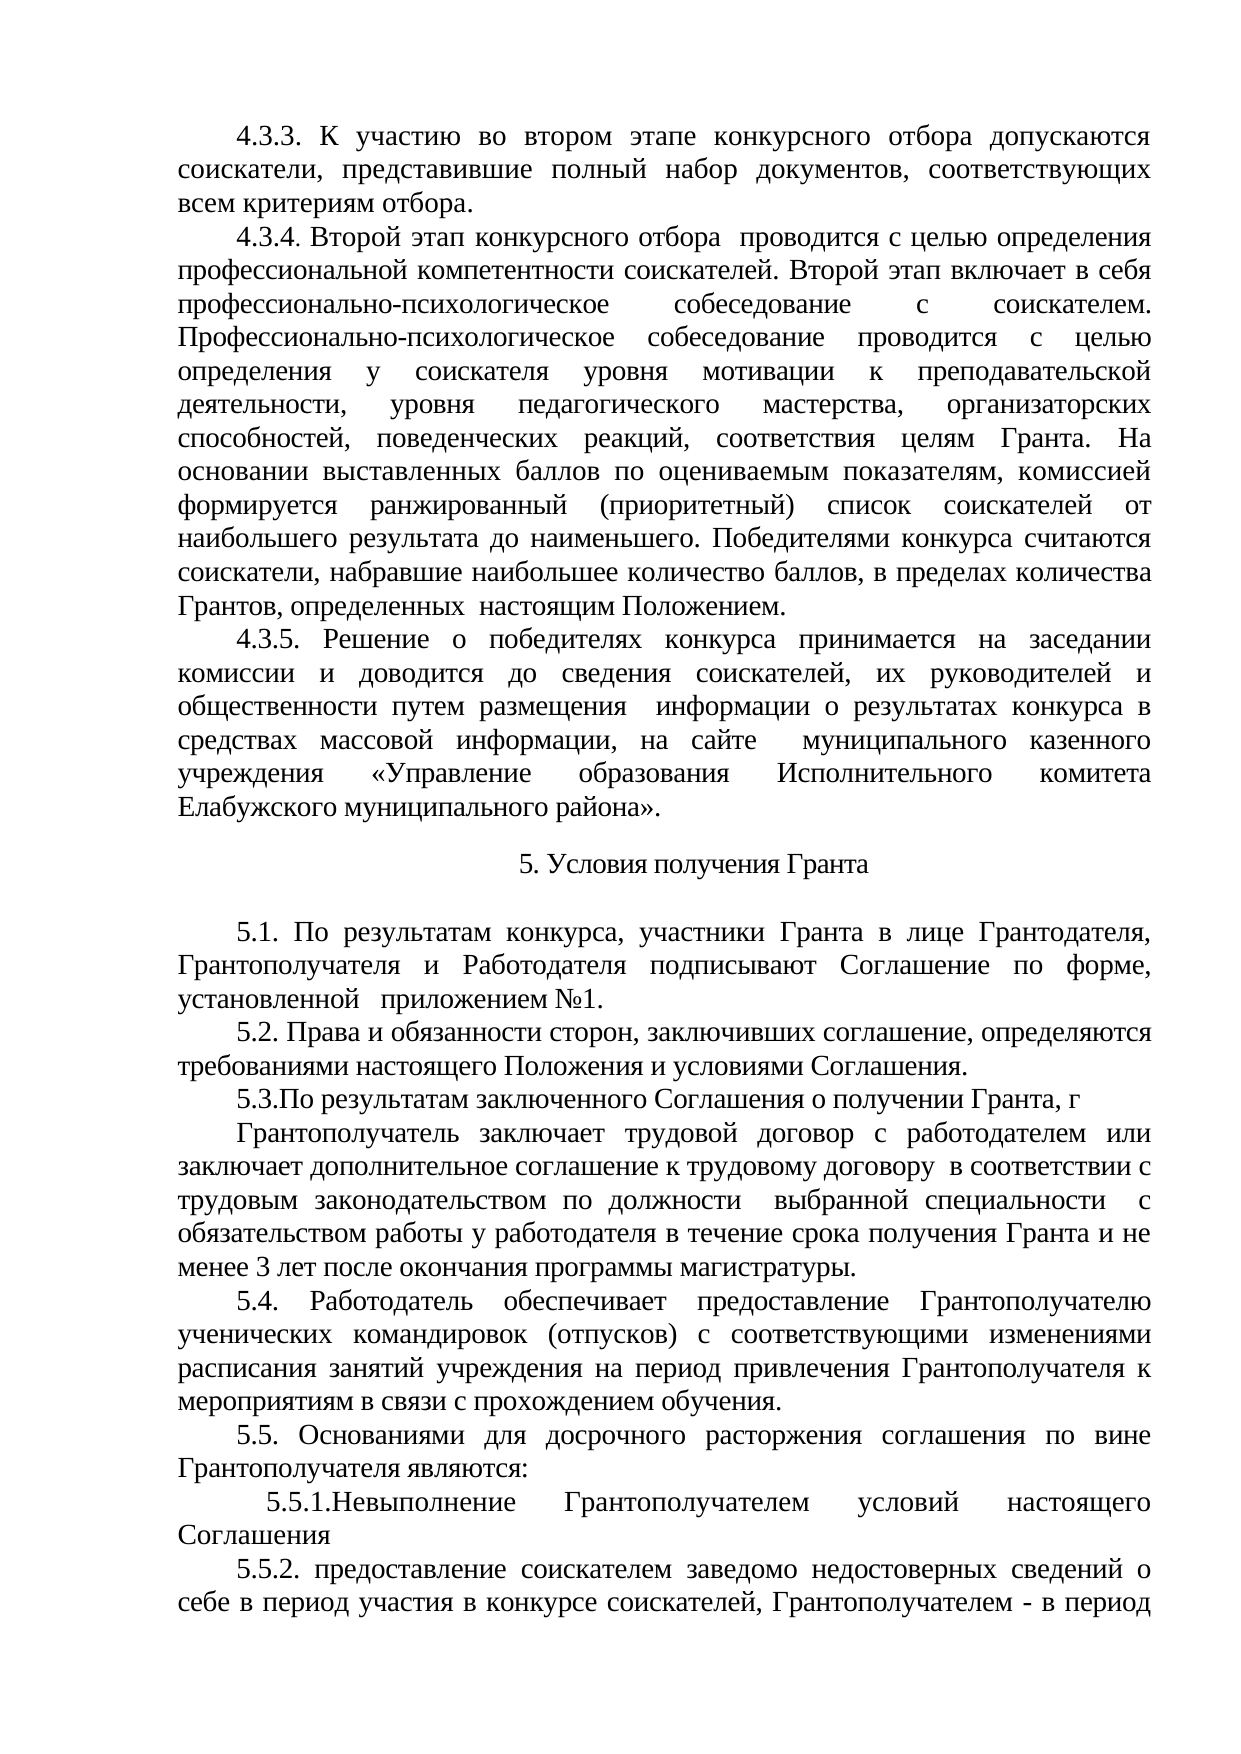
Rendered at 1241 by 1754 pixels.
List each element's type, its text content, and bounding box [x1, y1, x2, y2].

text Грантополучатель заключает трудовой договор с работодателем или заключает дополнительное соглашение к трудовому договору в соответствии с трудовым законодательством по должности выбранной специальности с обязательством работы у работодателя в течение срока получения Гранта и не менее 3 лет после окончания программы магистратуры. [177, 1115, 1152, 1283]
text 5.1. По результатам конкурса, участники Гранта в лице Грантодателя, Грантополучателя и Работодателя подписывают Соглашение по форме, установленной приложением №1. [177, 914, 1152, 1014]
text 4.3.4. Второй этап конкурсного отбора проводится с целью определения профессиональной компетентности соискателей. Второй этап включает в себя профессионально-психологическое собеседование с соискателем. Профессионально-психологическое собеседование проводится с целью определения у соискателя уровня мотивации к преподавательской деятельности, уровня педагогического мастерства, организаторских способностей, поведенческих реакций, соответствия целям Гранта. На основании выставленных баллов по оцениваемым показателям, комиссией формируется ранжированный (приоритетный) список соискателей от наибольшего результата до наименьшего. Победителями конкурса считаются соискатели, набравшие наибольшее количество баллов, в пределах количества Грантов, определенных настоящим Положением. [177, 219, 1152, 621]
text 4.3.5. Решение о победителях конкурса принимается на заседании комиссии и доводится до сведения соискателей, их руководителей и общественности путем размещения информации о результатах конкурса в средствах массовой информации, на сайте муниципального казенного учреждения «Управление образования Исполнительного комитета Елабужского муниципального района». [177, 621, 1152, 822]
text 4.3.3. К участию во втором этапе конкурсного отбора допускаются соискатели, представившие полный набор документов, соответствующих всем критериям отбора. [177, 118, 1152, 219]
text 5.3.По результатам заключенного Соглашения о получении Гранта, г [177, 1081, 1152, 1115]
text 5.5.1.Невыполнение Грантополучателем условий настоящего Соглашения [177, 1484, 1152, 1551]
text 5. Условия получения Гранта [177, 847, 1152, 880]
text 5.5. Основаниями для досрочного расторжения соглашения по вине Грантополучателя являются: [177, 1417, 1152, 1484]
text 5.4. Работодатель обеспечивает предоставление Грантополучателю ученических командировок (отпусков) с соответствующими изменениями расписания занятий учреждения на период привлечения Грантополучателя к мероприятиям в связи с прохождением обучения. [177, 1283, 1152, 1417]
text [177, 1551, 1152, 1618]
text 5.2. Права и обязанности сторон, заключивших соглашение, определяются требованиями настоящего Положения и условиями Соглашения. [177, 1014, 1152, 1081]
